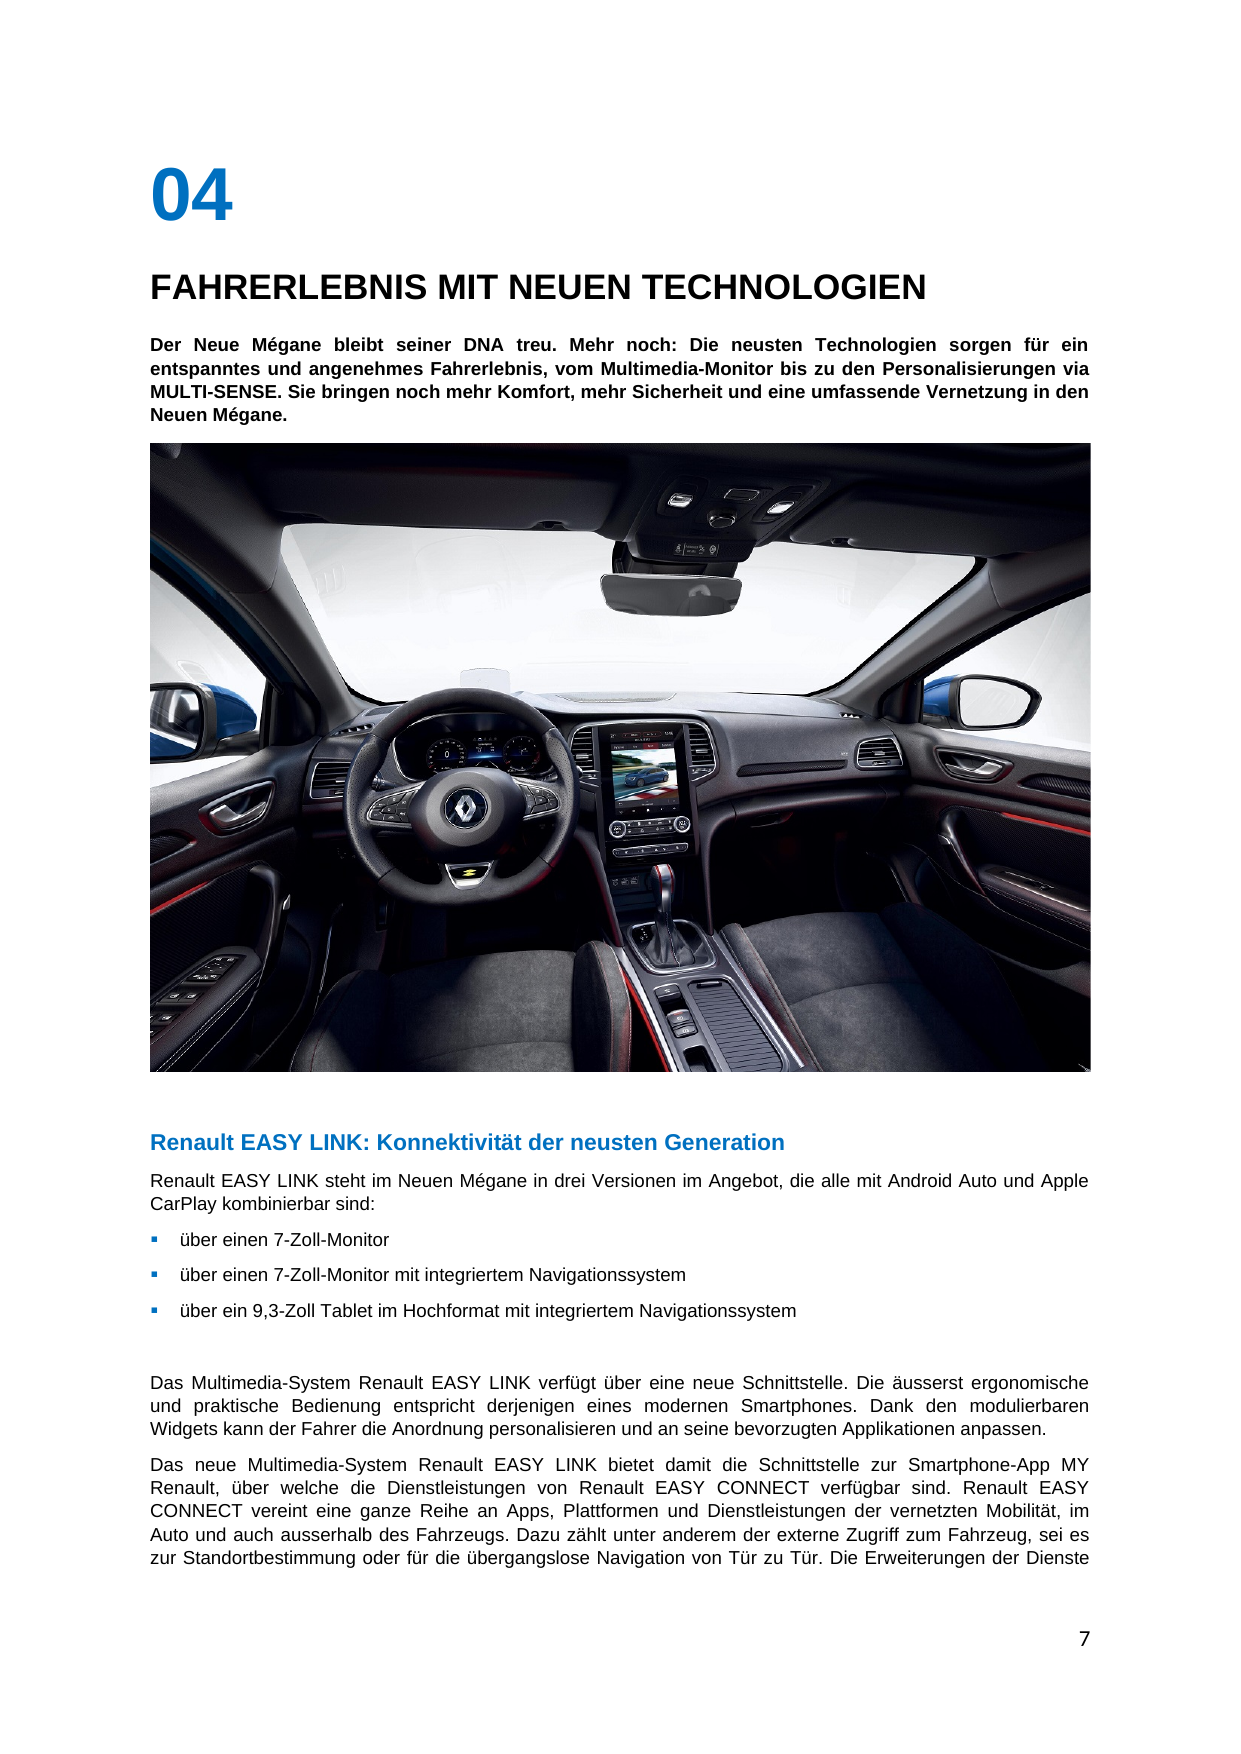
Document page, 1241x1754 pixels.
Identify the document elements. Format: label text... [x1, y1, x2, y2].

text FAHRERLEBNIS MIT NEUEN TECHNOLOGIEN [150, 260, 1035, 309]
text über ein 9,3-Zoll Tablet im Hochformat mit integriertem Navigationssystem [150, 1300, 1090, 1322]
text über einen 7-Zoll-Monitor [150, 1228, 1090, 1250]
text Das Multimedia-System Renault EASY LINK verfügt über eine neue Schnittstelle. Die äusserst ergonomische und praktische Bedienung entspricht derjenigen eines modernen Smartphones. Dank den modulierbaren Widgets kann der Fahrer die Anordnung personalisieren und an seine bevorzugten Applikationen anpassen. [150, 1372, 1090, 1440]
text Renault EASY LINK steht im Neuen Mégane in drei Versionen im Angebot, die alle mit Android Auto und Apple CarPlay kombinierbar sind: [150, 1169, 1090, 1214]
picture [150, 443, 1091, 1072]
text 04 [150, 150, 1090, 236]
text über einen 7-Zoll-Monitor mit integriertem Navigationssystem [150, 1264, 1090, 1286]
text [150, 1454, 1090, 1568]
text Renault EASY LINK: Konnektivität der neusten Generation [150, 1128, 1090, 1155]
text Der Neue Mégane bleibt seiner DNA treu. Mehr noch: Die neusten Technologien sorgen für ein entspanntes und angenehmes Fahrerlebnis, vom Multimedia-Monitor bis zu den Personalisierungen via MULTI-SENSE. Sie bringen noch mehr Komfort, mehr Sicherheit und eine umfassende Vernetzung in den Neuen Mégane. [150, 334, 1090, 425]
